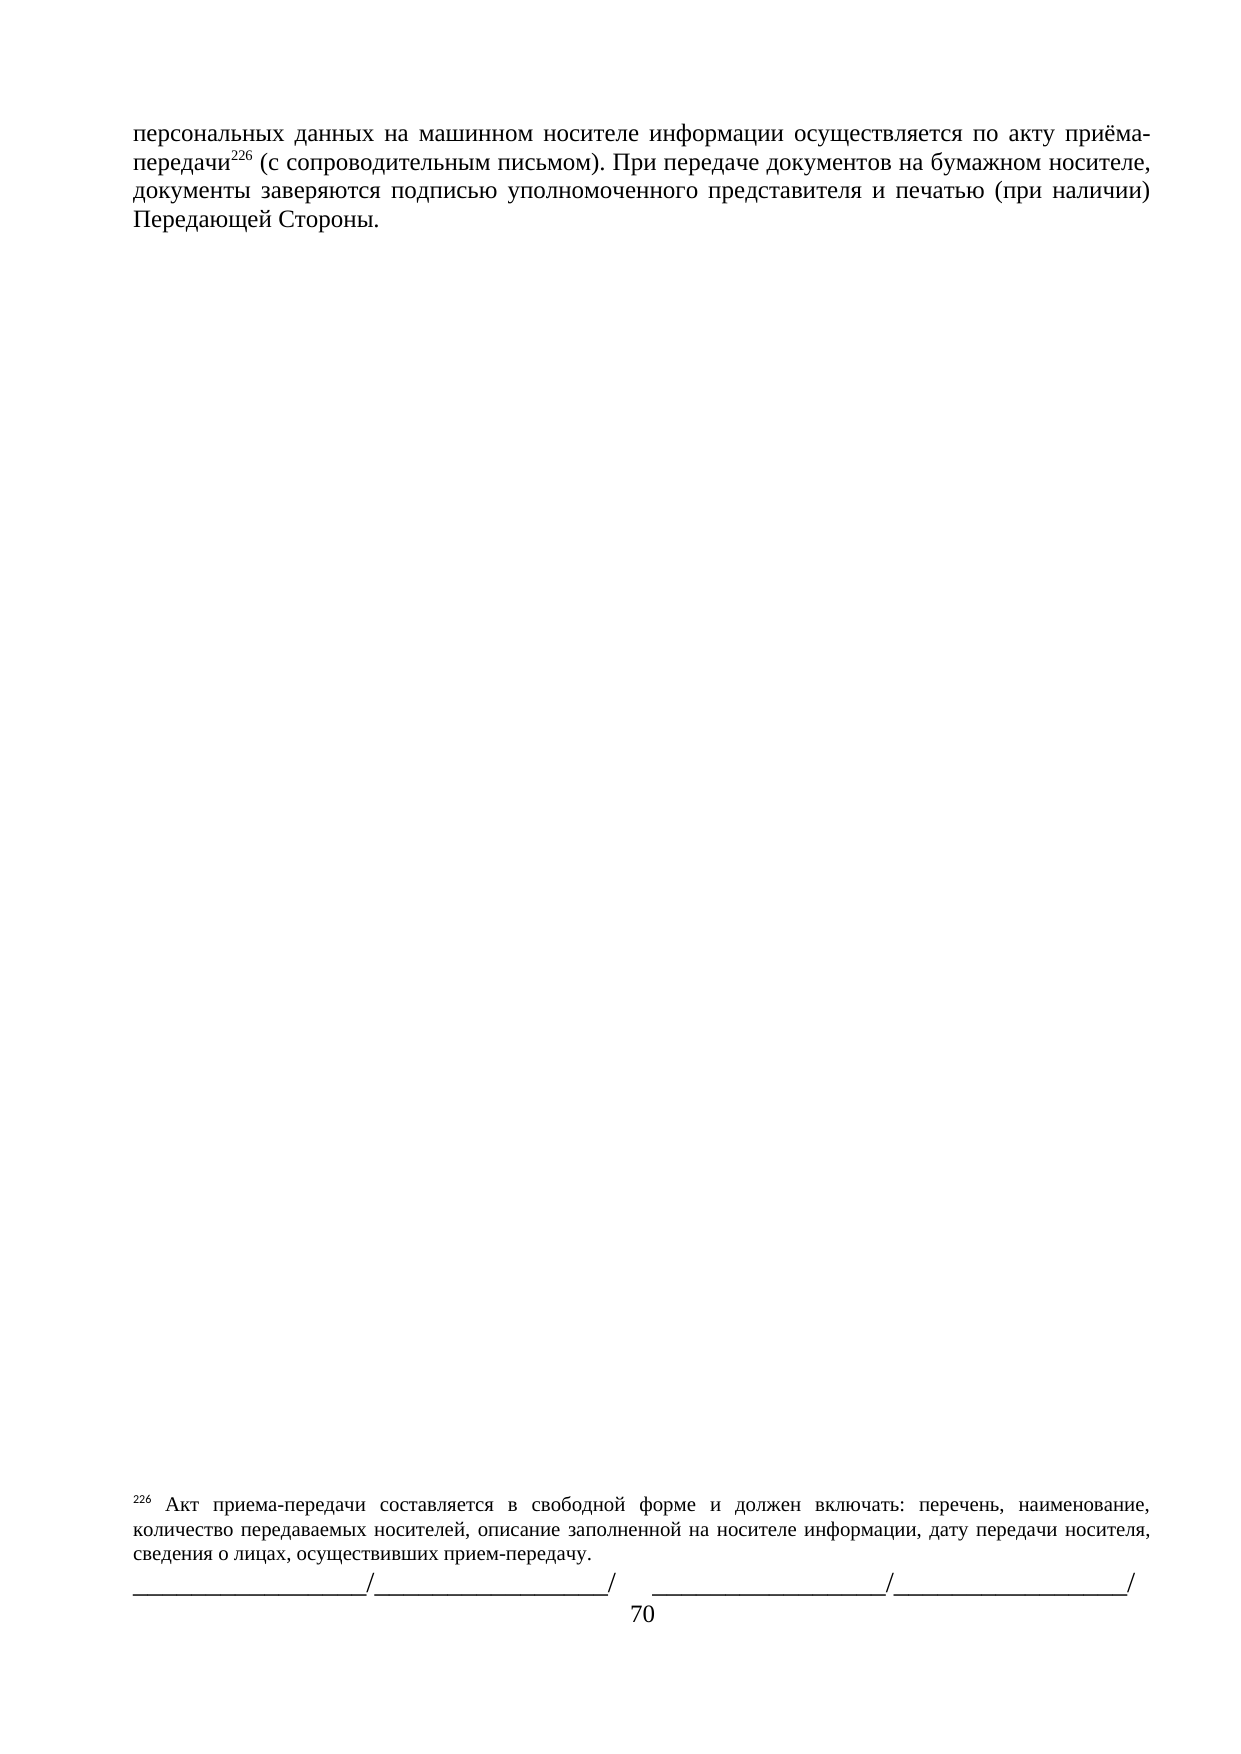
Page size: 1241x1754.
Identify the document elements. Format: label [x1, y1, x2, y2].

list [133, 118, 1152, 233]
